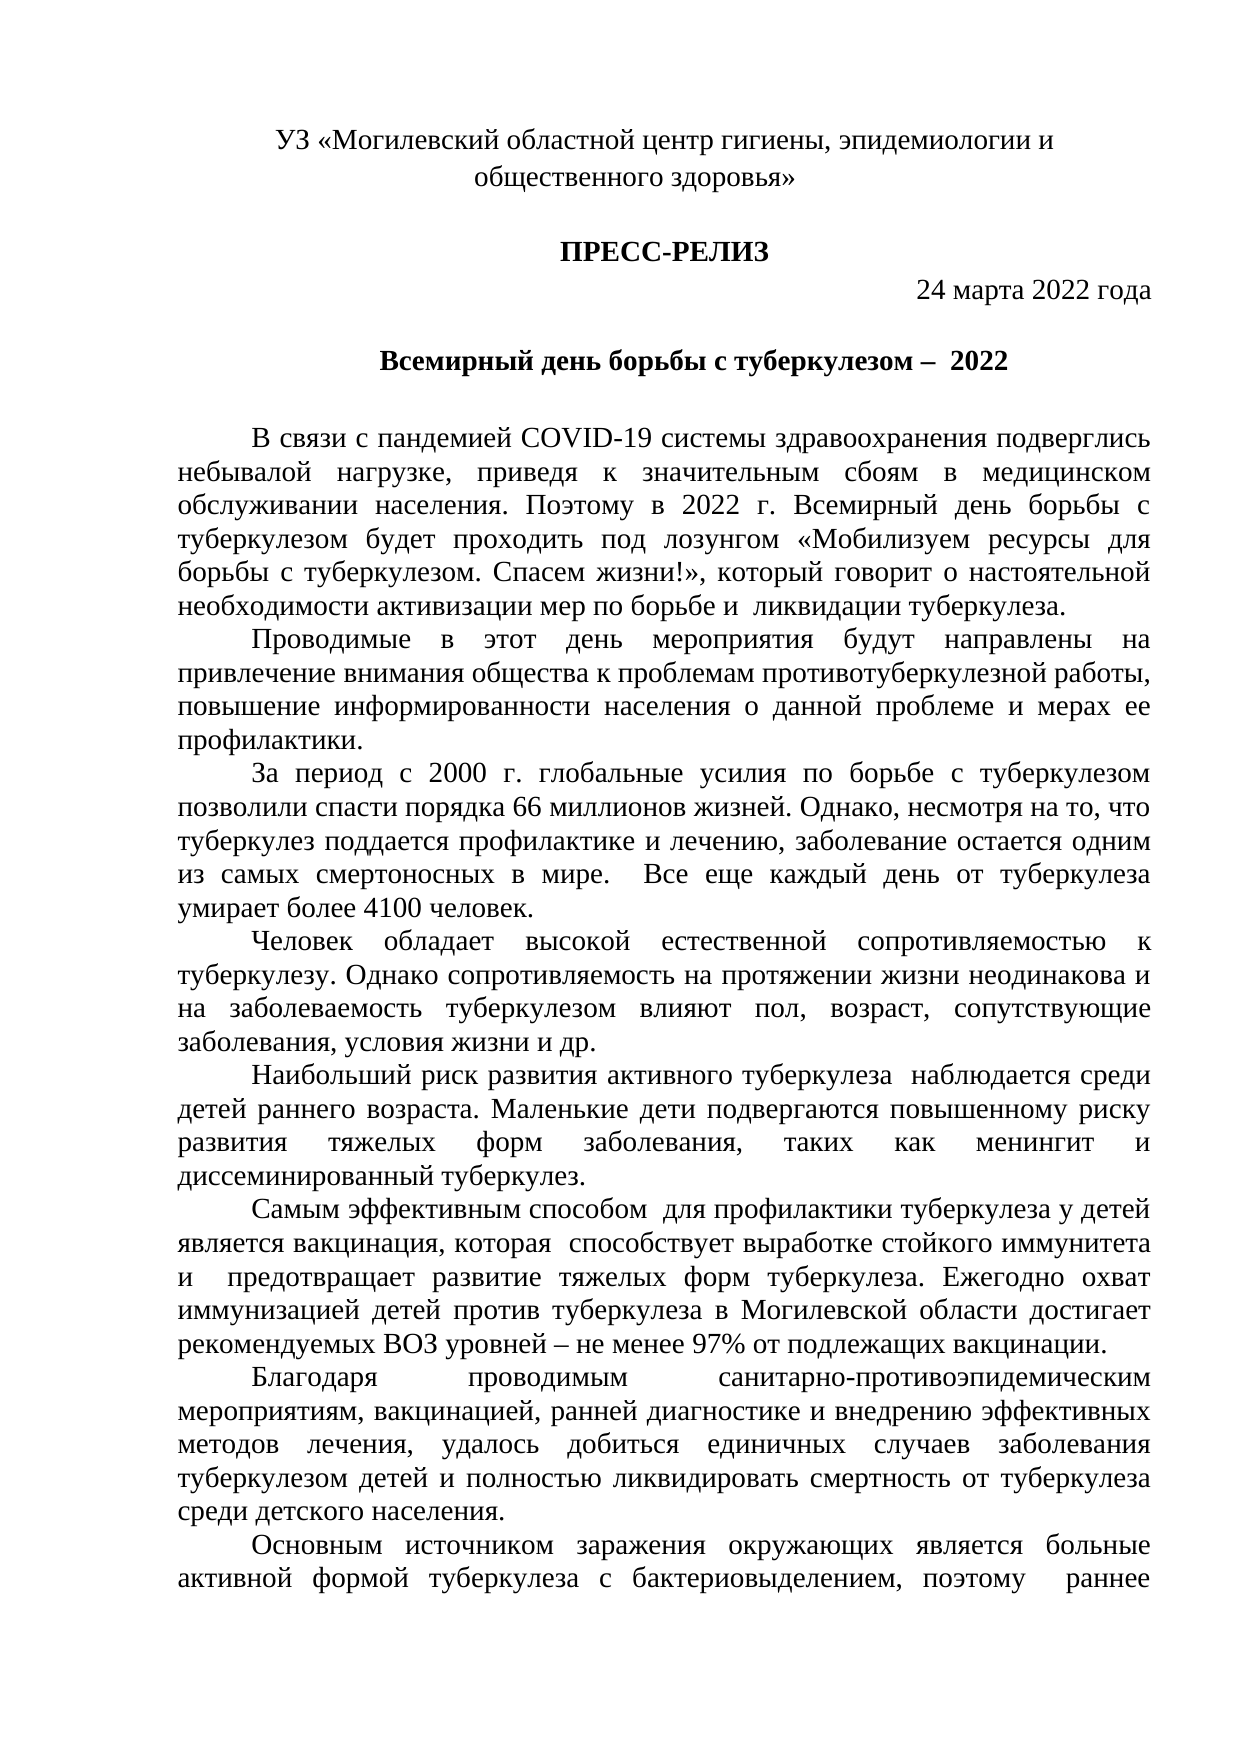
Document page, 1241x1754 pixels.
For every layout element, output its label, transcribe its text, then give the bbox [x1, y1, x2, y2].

text В связи с пандемией COVID-19 системы здравоохранения подверглись небывалой нагрузке, приведя к значительным сбоям в медицинском обслуживании населения. Поэтому в 2022 г. Всемирный день борьбы с туберкулезом будет проходить под лозунгом «Мобилизуем ресурсы для борьбы с туберкулезом. Спасем жизни!», который говорит о настоятельной необходимости активизации мер по борьбе и ликвидации туберкулеза. [177, 420, 1152, 621]
text Самым эффективным способом для профилактики туберкулеза у детей является вакцинация, которая способствует выработке стойкого иммунитета и предотвращает развитие тяжелых форм туберкулеза. Ежегодно охват иммунизацией детей против туберкулеза в Могилевской области достигает рекомендуемых ВОЗ уровней – не менее 97% от подлежащих вакцинации. [177, 1192, 1152, 1359]
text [177, 1527, 1152, 1594]
text Человек обладает высокой естественной сопротивляемостью к туберкулезу. Однако сопротивляемость на протяжении жизни неодинакова и на заболеваемость туберкулезом влияют пол, возраст, сопутствующие заболевания, условия жизни и др. [177, 923, 1152, 1057]
text Всемирный день борьбы с туберкулезом – 2022 [177, 343, 1152, 377]
text ПРЕСС-РЕЛИЗ [118, 231, 1152, 268]
text Благодаря проводимым санитарно-противоэпидемическим мероприятиям, вакцинацией, ранней диагностике и внедрению эффективных методов лечения, удалось добиться единичных случаев заболевания туберкулезом детей и полностью ликвидировать смертность от туберкулеза среди детского населения. [177, 1359, 1152, 1527]
text УЗ «Могилевский областной центр гигиены, эпидемиологии и общественного здоровья» [118, 118, 1152, 193]
text Проводимые в этот день мероприятия будут направлены на привлечение внимания общества к проблемам противотуберкулезной работы, повышение информированности населения о данной проблеме и мерах ее профилактики. [177, 621, 1152, 756]
text Наибольший риск развития активного туберкулеза наблюдается среди детей раннего возраста. Маленькие дети подвергаются повышенному риску развития тяжелых форм заболевания, таких как менингит и диссеминированный туберкулез. [177, 1057, 1152, 1192]
text 24 марта 2022 года [118, 268, 1152, 306]
text За период с 2000 г. глобальные усилия по борьбе с туберкулезом позволили спасти порядка 66 миллионов жизней. Однако, несмотря на то, что туберкулез поддается профилактике и лечению, заболевание остается одним из самых смертоносных в мире. Все еще каждый день от туберкулеза умирает более 4100 человек. [177, 756, 1152, 923]
